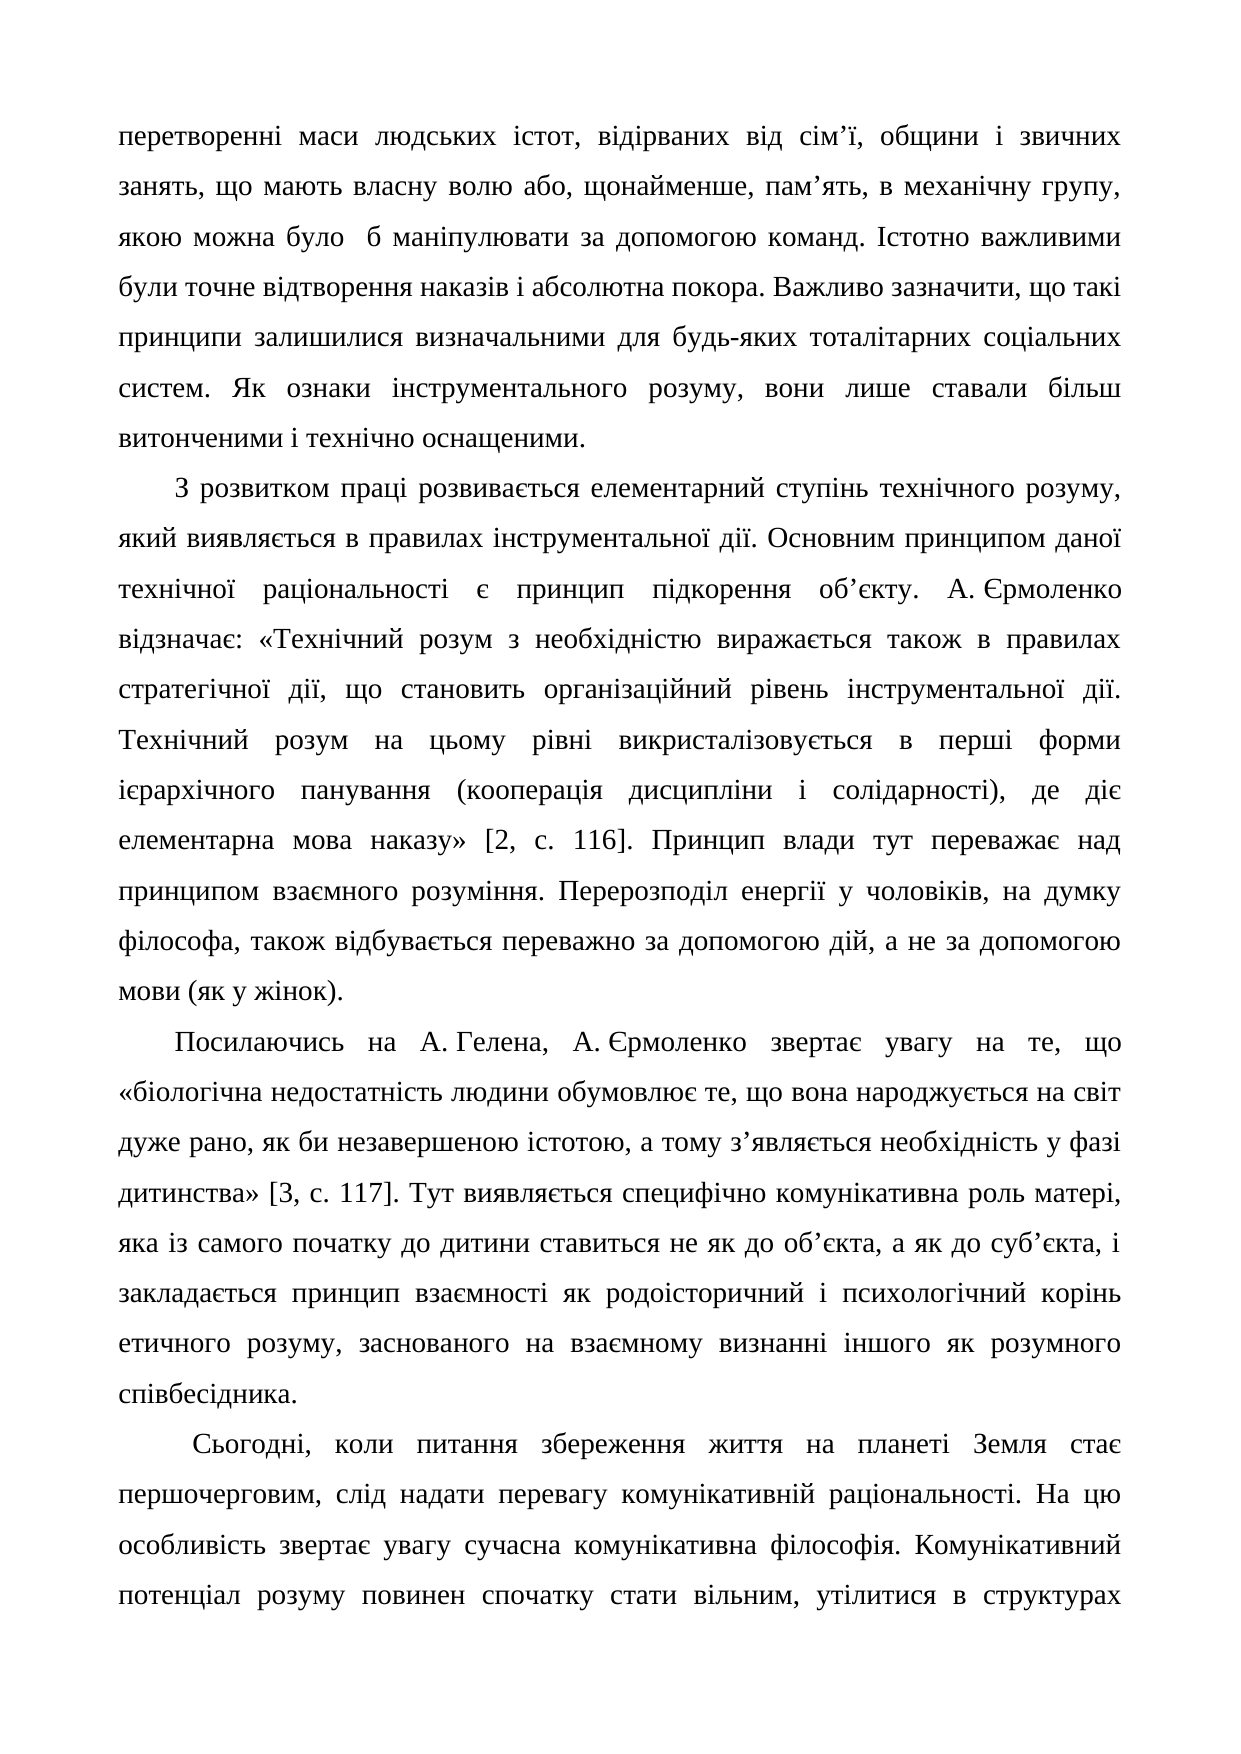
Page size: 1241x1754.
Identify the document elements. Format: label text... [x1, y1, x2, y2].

text Посилаючись на А. Гелена, А. Єрмоленко звертає увагу на те, що «біологічна недостатність людини обумовлює те, що вона народжується на світ дуже рано, як би незавершеною істотою, а тому з’являється необхідність у фазі дитинства» [3, с. 117]. Тут виявляється специфічно комунікативна роль матері, яка із самого початку до дитини ставиться не як до об’єкта, а як до суб’єкта, і закладається принцип взаємності як родоісторичний і психологічний корінь етичного розуму, заснованого на взаємному визнанні іншого як розумного співбесідника. [118, 1024, 1122, 1409]
text З розвитком праці розвивається елементарний ступінь технічного розуму, який виявляється в правилах інструментальної дії. Основним принципом даної технічної раціональності є принцип підкорення об’єкту. А. Єрмоленко відзначає: «Технічний розум з необхідністю виражається також в правилах стратегічної дії, що становить організаційний рівень інструментальної дії. Технічний розум на цьому рівні викристалізовується в перші форми ієрархічного панування (кооперація дисципліни і солідарності), де діє елементарна мова наказу» [2, с. 116]. Принцип влади тут переважає над принципом взаємного розуміння. Перерозподіл енергії у чоловіків, на думку філософа, також відбувається переважно за допомогою дій, а не за допомогою мови (як у жінок). [118, 470, 1122, 1007]
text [118, 118, 1122, 453]
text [118, 1426, 1122, 1611]
